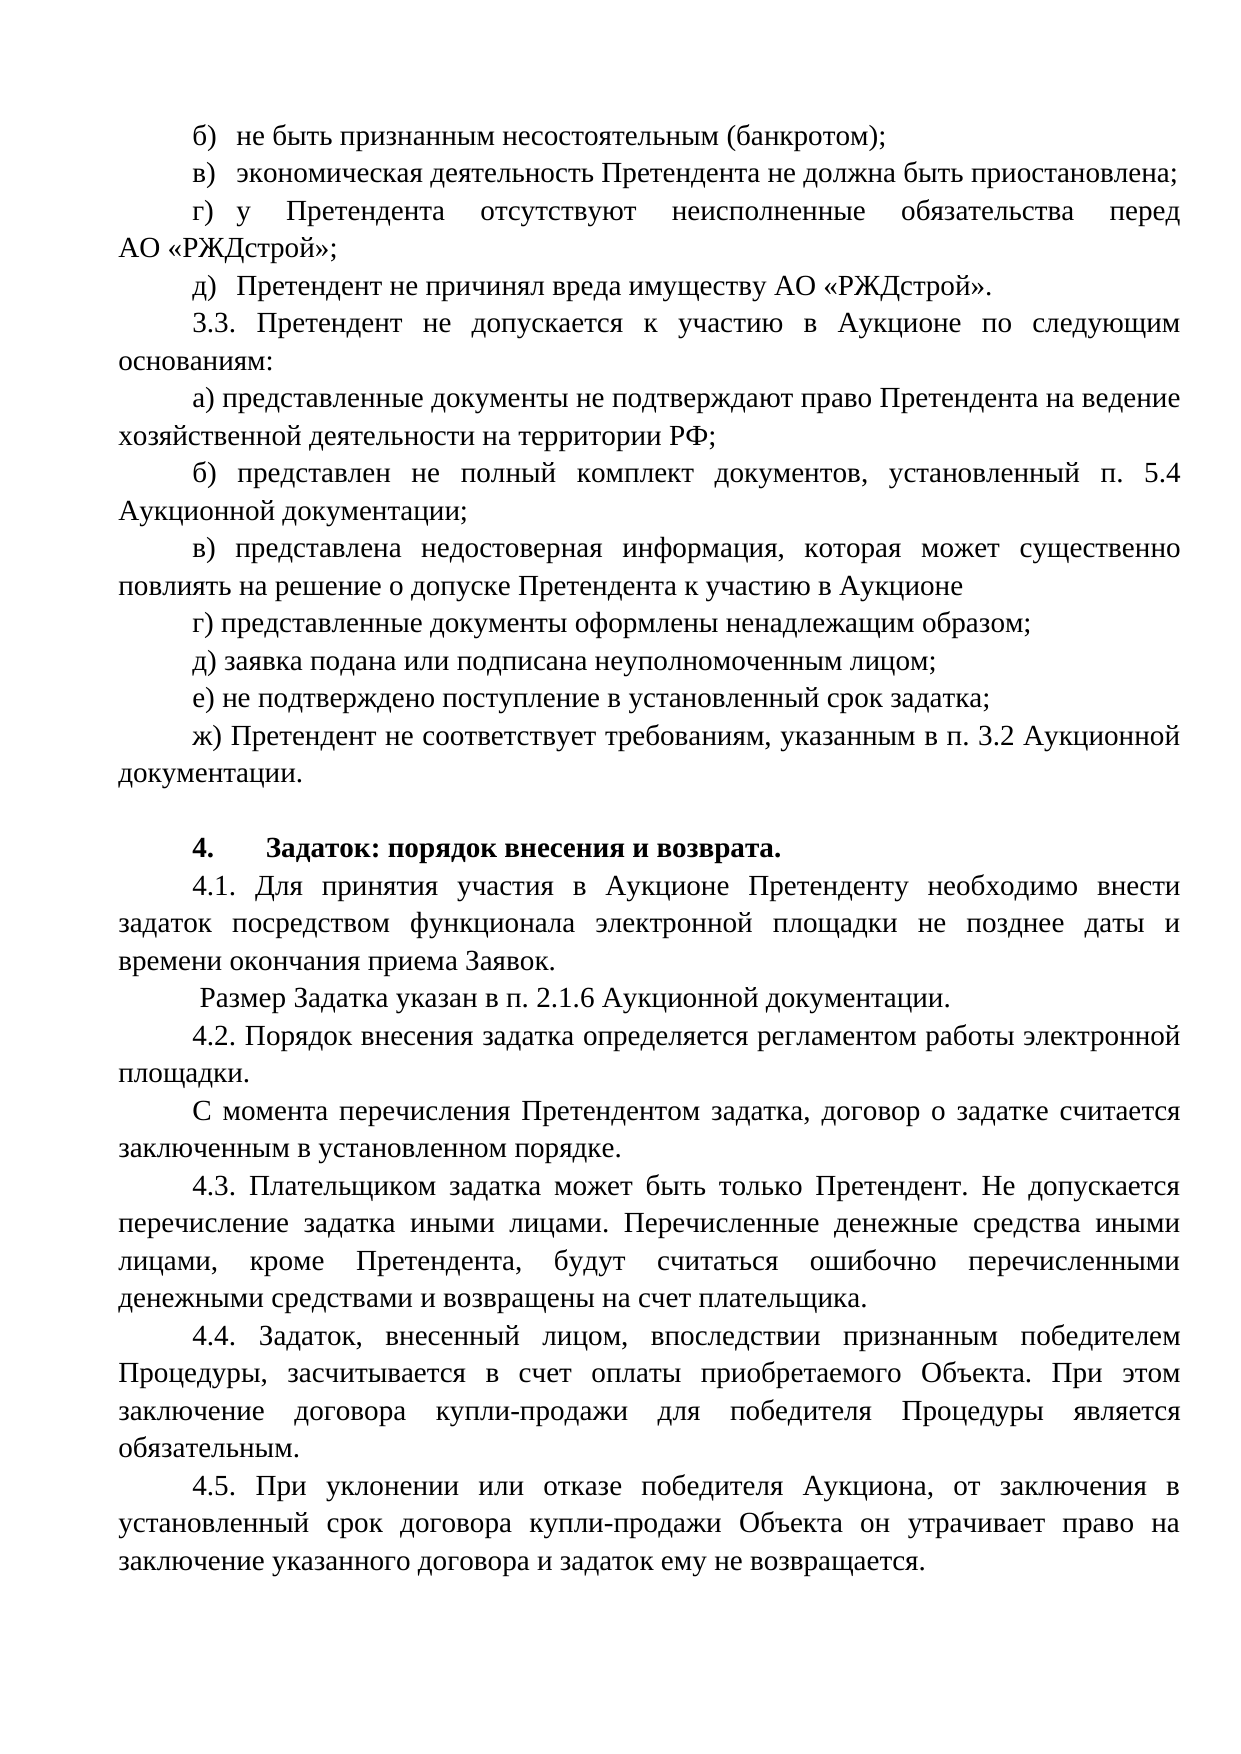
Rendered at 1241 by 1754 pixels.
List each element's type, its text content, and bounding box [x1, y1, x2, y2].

list Порядок внесения задатка определяется регламентом работы электронной площадки. [118, 1015, 1181, 1090]
list При уклонении или отказе победителя Аукциона, от заключения в установленный срок договора купли-продажи Объекта он утрачивает право на заключение указанного договора и задаток ему не возвращается. [118, 1465, 1181, 1578]
list Плательщиком задатка может быть только Претендент. Не допускается перечисление задатка иными лицами. Перечисленные денежные средства иными лицами, кроме Претендента, будут считаться ошибочно перечисленными денежными средствами и возвращены на счет плательщика. [118, 1165, 1181, 1315]
list не быть признанным несостоятельным (банкротом); [118, 115, 1181, 153]
text б) представлен не полный комплект документов, установленный п. 5.4 Аукционной документации; [118, 453, 1181, 528]
list экономическая деятельность Претендента не должна быть приостановлена; [118, 153, 1181, 190]
list у Претендента отсутствуют неисполненные обязательства перед АО «РЖДстрой»; [118, 190, 1181, 265]
text в) представлена недостоверная информация, которая может существенно повлиять на решение о допуске Претендента к участию в Аукционе [118, 528, 1181, 603]
subtitle Задаток: порядок внесения и возврата. [118, 828, 1181, 865]
text е) не подтверждено поступление в установленный срок задатка; [118, 678, 1181, 715]
list Претендент не причинял вреда имуществу АО «РЖДстрой». [118, 265, 1181, 303]
text д) заявка подана или подписана неуполномоченным лицом; [118, 640, 1181, 678]
text Размер Задатка указан в п. 2.1.6 Аукционной документации. [118, 978, 1181, 1015]
text г) представленные документы оформлены ненадлежащим образом; [118, 603, 1181, 640]
list Для принятия участия в Аукционе Претенденту необходимо внести задаток посредством функционала электронной площадки не позднее даты и времени окончания приема Заявок. [118, 865, 1181, 978]
text С момента перечисления Претендентом задатка, договор о задатке считается заключенным в установленном порядке. [118, 1090, 1181, 1165]
text а) представленные документы не подтверждают право Претендента на ведение хозяйственной деятельности на территории РФ; [118, 378, 1181, 453]
text 3.3. Претендент не допускается к участию в Аукционе по следующим основаниям: [118, 303, 1181, 378]
text ж) Претендент не соответствует требованиям, указанным в п. 3.2 Аукционной документации. [118, 715, 1181, 790]
list Задаток, внесенный лицом, впоследствии признанным победителем Процедуры, засчитывается в счет оплаты приобретаемого Объекта. При этом заключение договора купли-продажи для победителя Процедуры является обязательным. [118, 1315, 1181, 1465]
